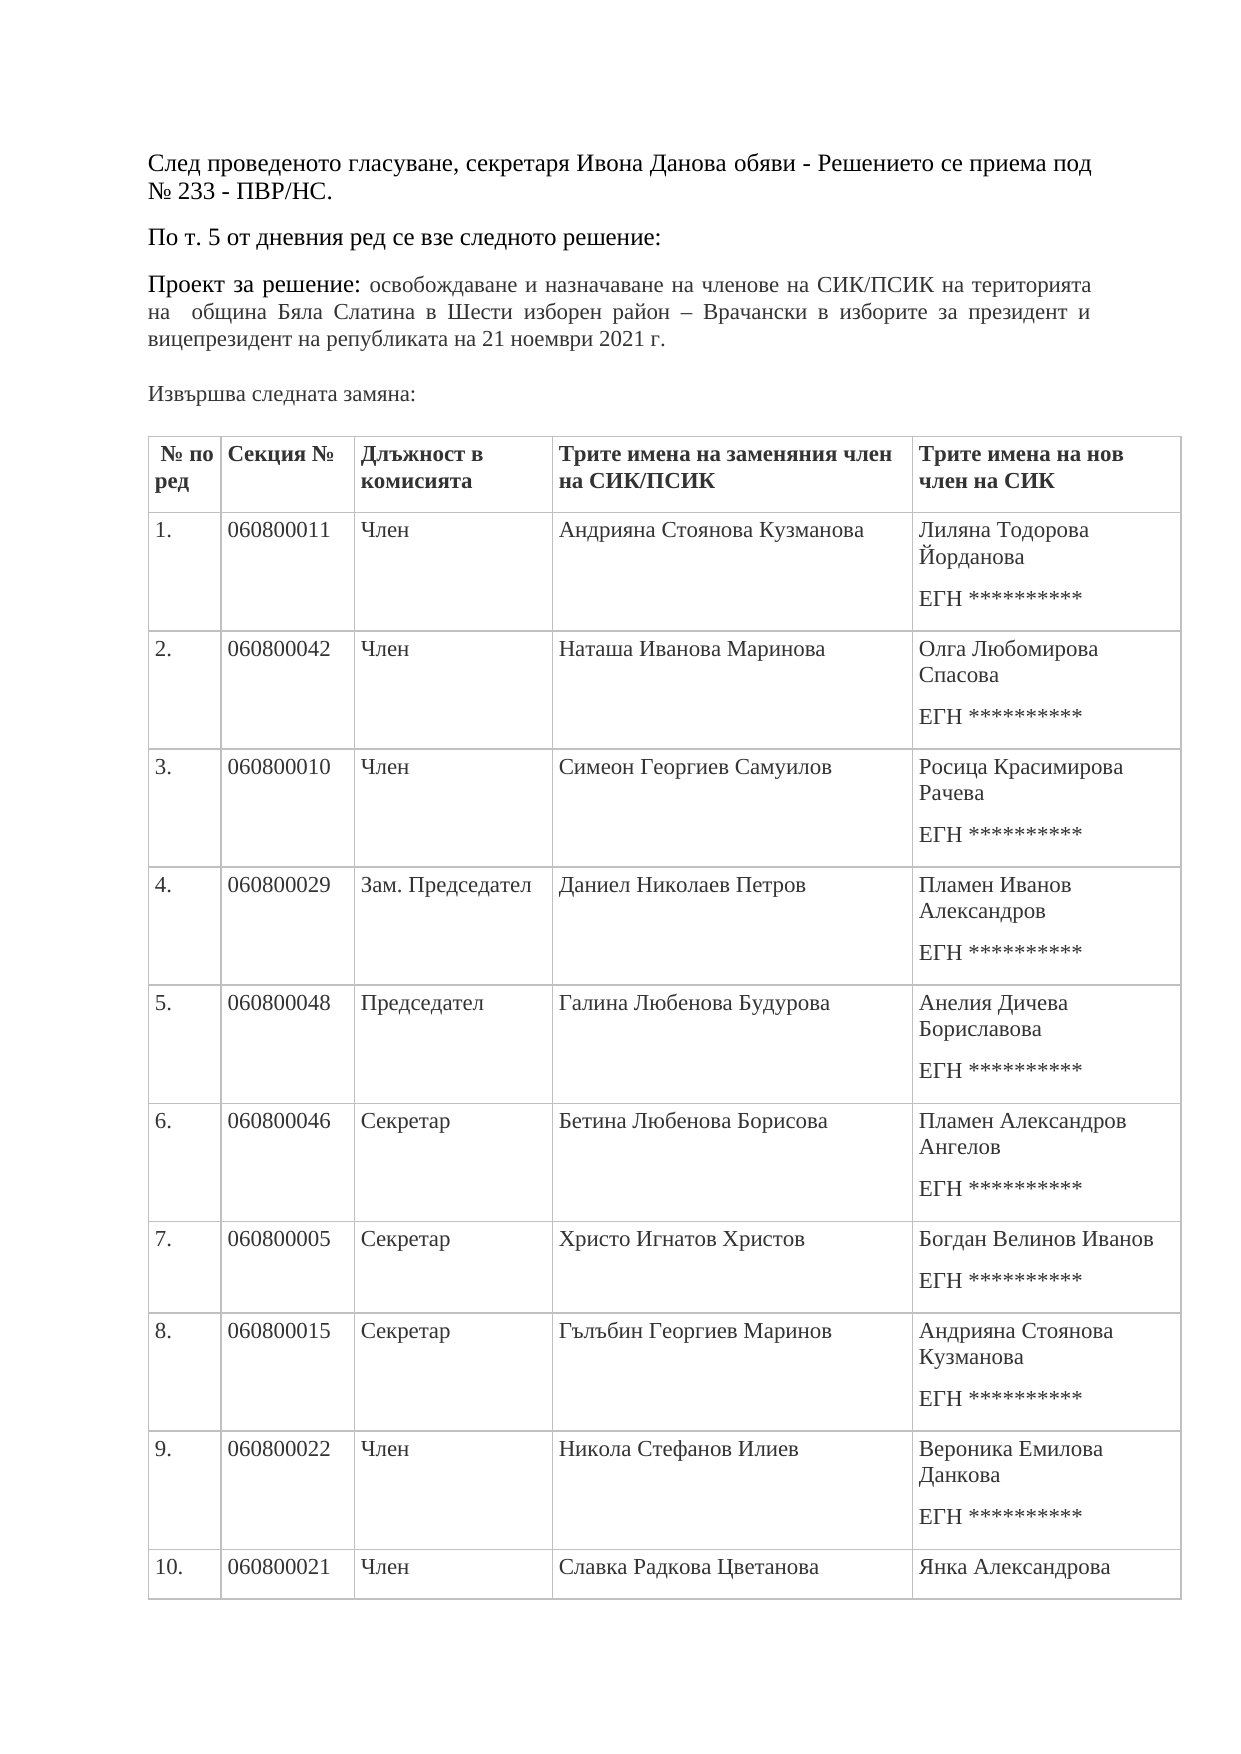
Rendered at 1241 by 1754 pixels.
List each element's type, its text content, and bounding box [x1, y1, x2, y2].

table_cell 060800011 [222, 513, 354, 630]
text Проект за решение: освобождаване и назначаване на членове на СИК/ПСИК на територията на община Бяла Слатина в Шести изборен район – Врачански в изборите за президент и вицепрезидент на републиката на 21 ноември 2021 г. [148, 269, 1093, 351]
table_cell Даниел Николаев Петров [553, 868, 912, 984]
table_cell Председател [355, 986, 552, 1102]
table_cell Никола Стефанов Илиев [553, 1432, 912, 1548]
table_cell Член [355, 632, 552, 748]
table_cell Секретар [355, 1104, 552, 1221]
table_cell Вероника Емилова Данкова ЕГН ********** [913, 1432, 1180, 1548]
table_cell 060800048 [222, 986, 354, 1102]
table_cell 8. [149, 1314, 220, 1430]
table_cell Богдан Велинов Иванов ЕГН ********** [913, 1222, 1180, 1312]
table_cell 060800029 [222, 868, 354, 984]
table_cell 4. [149, 868, 220, 984]
table_cell 060800022 [222, 1432, 354, 1548]
table_cell 060800021 [222, 1550, 354, 1598]
table_cell 1. [149, 513, 220, 630]
table_cell 10. [149, 1550, 220, 1598]
table_cell Симеон Георгиев Самуилов [553, 750, 912, 866]
table_cell Член [355, 1432, 552, 1548]
table_cell Член [355, 513, 552, 630]
table_cell Андрияна Стоянова Кузманова [553, 513, 912, 630]
table_cell Пламен Иванов Александров ЕГН ********** [913, 868, 1180, 984]
table_cell 060800010 [222, 750, 354, 866]
table_cell 060800042 [222, 632, 354, 748]
table_cell Наташа Иванова Маринова [553, 632, 912, 748]
table_cell Анелия Дичева Бориславова ЕГН ********** [913, 986, 1180, 1102]
table_header № по ред [149, 437, 220, 512]
table_cell Гълъбин Георгиев Маринов [553, 1314, 912, 1430]
table_cell Член [355, 750, 552, 866]
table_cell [913, 1550, 1180, 1598]
table_cell Зам. Председател [355, 868, 552, 984]
table_cell Галина Любенова Будурова [553, 986, 912, 1102]
table_header Трите имена на заменяния член на СИК/ПСИК [553, 437, 912, 512]
table_cell Секретар [355, 1314, 552, 1430]
table_cell Олга Любомирова Спасова ЕГН ********** [913, 632, 1180, 748]
table_cell Бетина Любенова Борисова [553, 1104, 912, 1221]
table_cell 9. [149, 1432, 220, 1548]
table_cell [553, 1550, 912, 1598]
text По т. 5 от дневния ред се взе следното решение: [148, 222, 1093, 251]
table_cell 060800015 [222, 1314, 354, 1430]
table_header Секция № [222, 437, 354, 512]
table_cell Росица Красимирова Рачева ЕГН ********** [913, 750, 1180, 866]
table_cell 3. [149, 750, 220, 866]
text Извършва следната замяна: [148, 380, 1093, 406]
table_cell 2. [149, 632, 220, 748]
table_cell 6. [149, 1104, 220, 1221]
table_cell Пламен Александров Ангелов ЕГН ********** [913, 1104, 1180, 1221]
table_cell 060800046 [222, 1104, 354, 1221]
table_cell Андрияна Стоянова Кузманова ЕГН ********** [913, 1314, 1180, 1430]
table_cell 7. [149, 1222, 220, 1312]
table_cell Член [355, 1550, 552, 1598]
text След проведеното гласуване, секретаря Ивона Данова обяви - Решението се приема под № 233 - ПВР/НС. [148, 148, 1093, 205]
table_cell Секретар [355, 1222, 552, 1312]
table_cell 060800005 [222, 1222, 354, 1312]
table_cell 5. [149, 986, 220, 1102]
table_cell Христо Игнатов Христов [553, 1222, 912, 1312]
table_header Трите имена на нов член на СИК [913, 437, 1180, 512]
table_header Длъжност в комисията [355, 437, 552, 512]
table_cell Лиляна Тодорова Йорданова ЕГН ********** [913, 513, 1180, 630]
